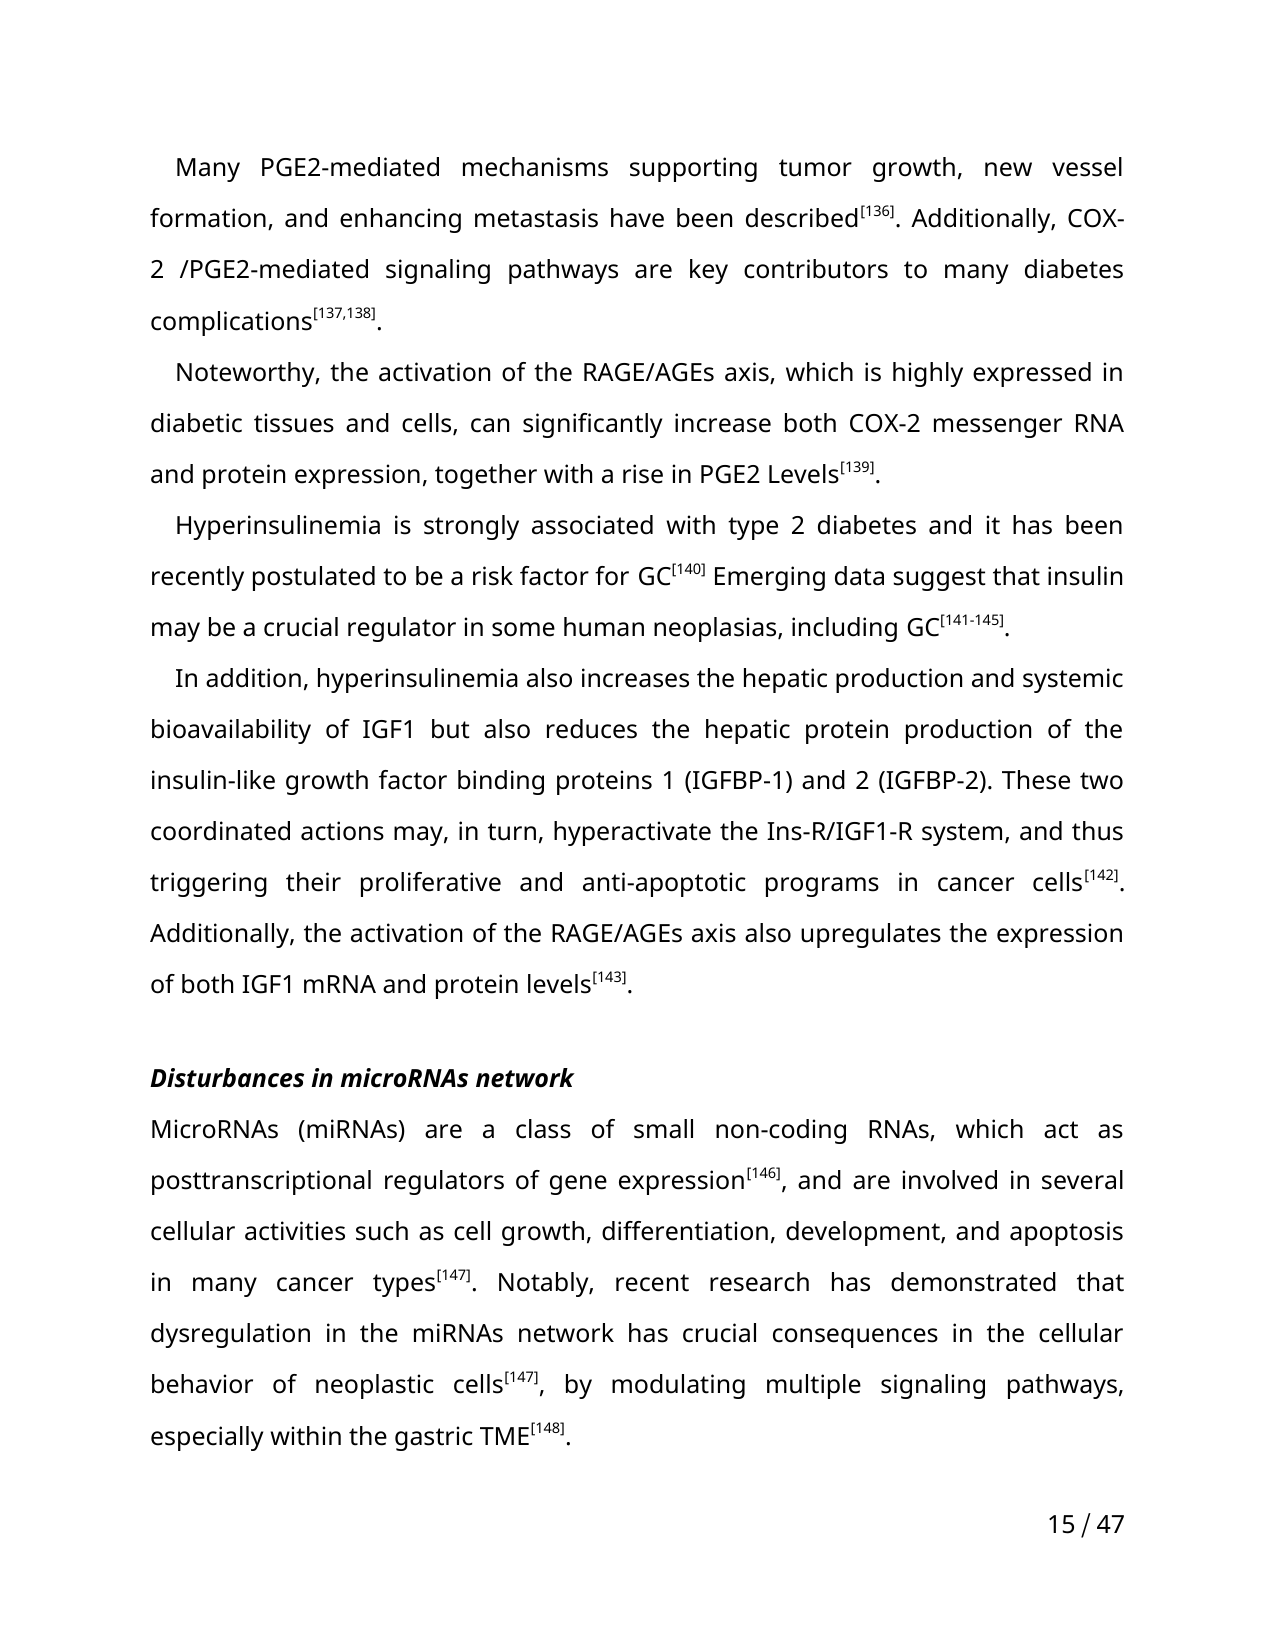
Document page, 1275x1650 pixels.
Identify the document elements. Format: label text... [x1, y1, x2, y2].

text Noteworthy, the activation of the RAGE/AGEs axis, which is highly expressed in diabetic tissues and cells, can significantly increase both COX-2 messenger RNA and protein expression, together with a rise in PGE2 Levels[139]. [150, 354, 1125, 490]
text MicroRNAs (miRNAs) are a class of small non-coding RNAs, which act as posttranscriptional regulators of gene expression[146], and are involved in several cellular activities such as cell growth, differentiation, development, and apoptosis in many cancer types[147]. Notably, recent research has demonstrated that dysregulation in the miRNAs network has crucial consequences in the cellular behavior of neoplastic cells[147], by modulating multiple signaling pathways, especially within the gastric TME[148]. [150, 1112, 1125, 1452]
text Disturbances in microRNAs network [150, 1061, 1125, 1095]
text Hyperinsulinemia is strongly associated with type 2 diabetes and it has been recently postulated to be a risk factor for GC[140] Emerging data suggest that insulin may be a crucial regulator in some human neoplasias, including GC[141-145]. [150, 507, 1125, 643]
text Many PGE2-mediated mechanisms supporting tumor growth, new vessel formation, and enhancing metastasis have been described[136]. Additionally, COX-2 /PGE2-mediated signaling pathways are key contributors to many diabetes complications[137,138]. [150, 150, 1125, 337]
text In addition, hyperinsulinemia also increases the hepatic production and systemic bioavailability of IGF1 but also reduces the hepatic protein production of the insulin-like growth factor binding proteins 1 (IGFBP-1) and 2 (IGFBP-2). These two coordinated actions may, in turn, hyperactivate the Ins-R/IGF1-R system, and thus triggering their proliferative and anti-apoptotic programs in cancer cells[142]. Additionally, the activation of the RAGE/AGEs axis also upregulates the expression of both IGF1 mRNA and protein levels[143]. [150, 660, 1125, 1001]
